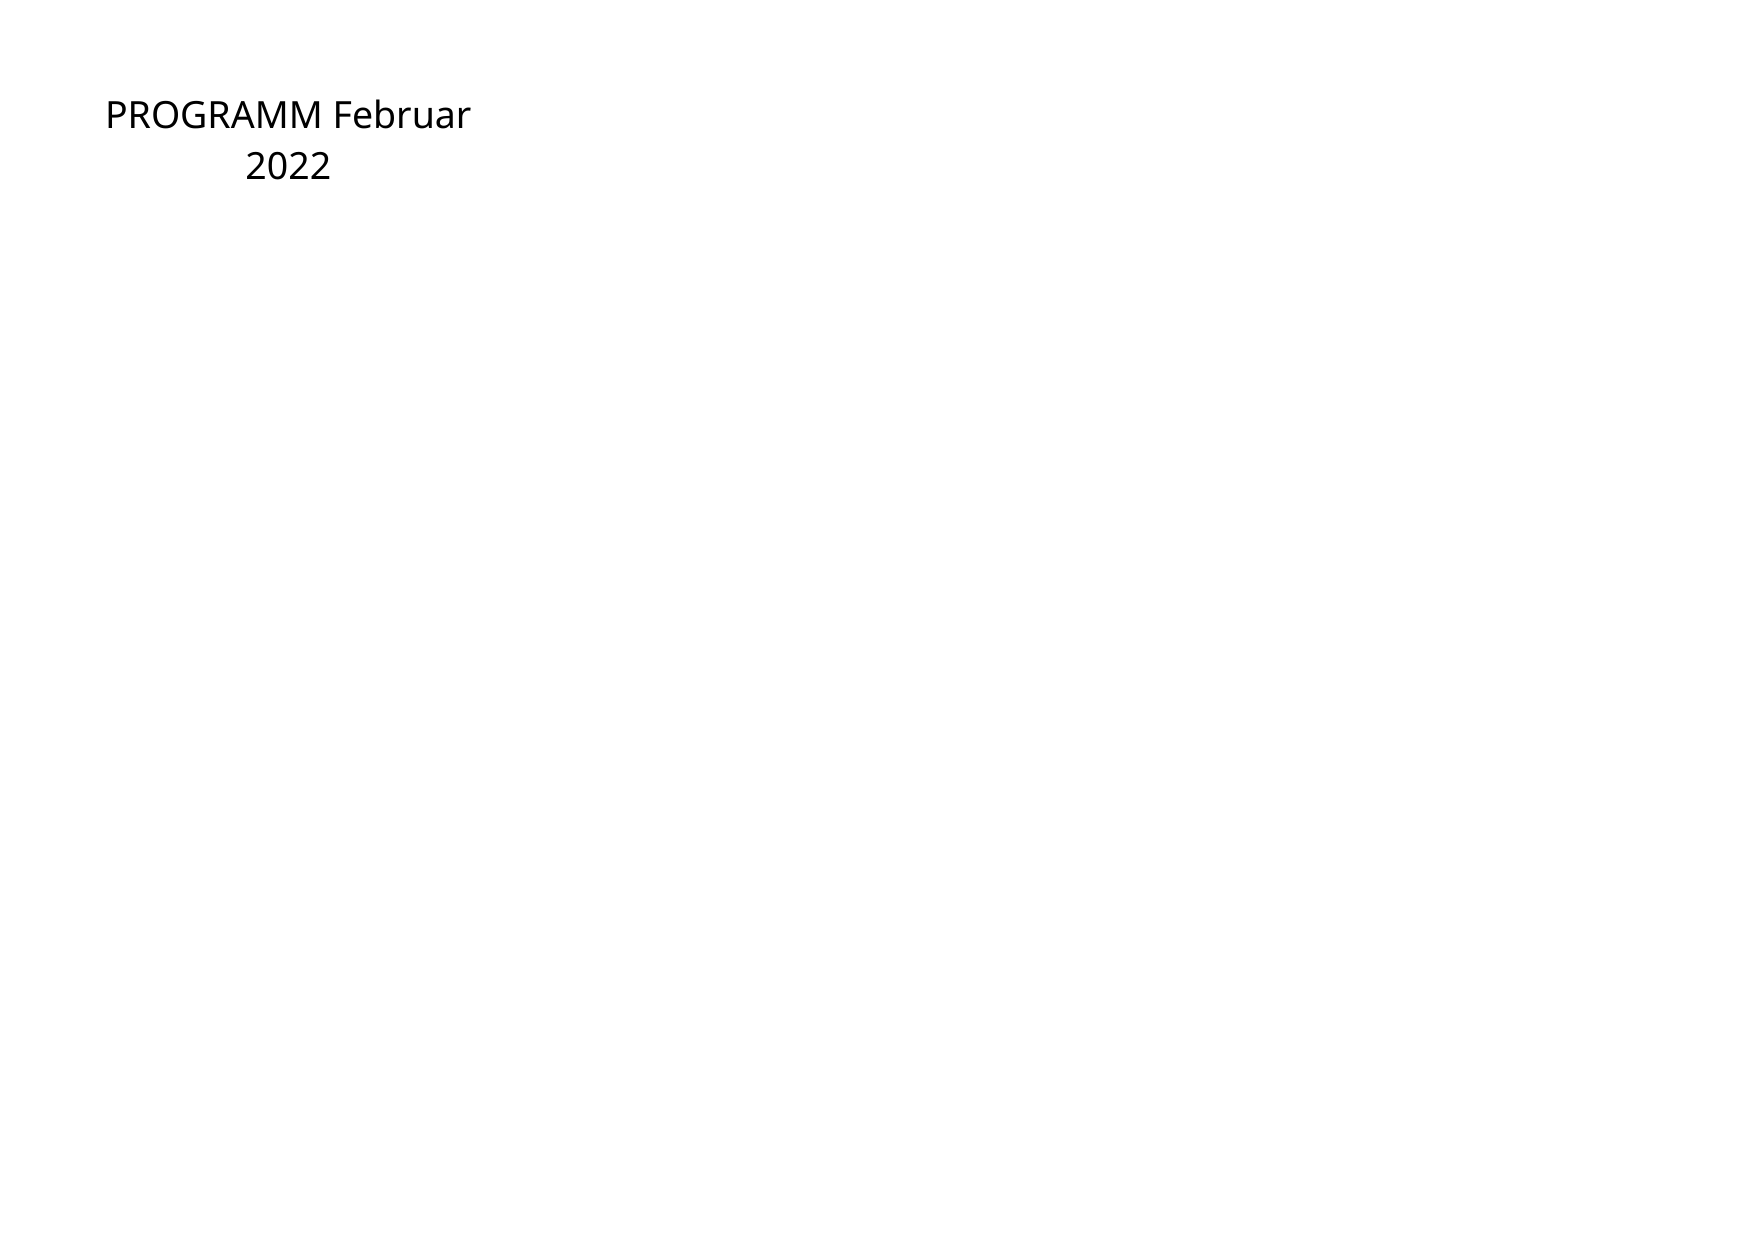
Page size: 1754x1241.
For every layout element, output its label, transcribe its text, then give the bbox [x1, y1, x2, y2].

text PROGRAMM Februar 2022 [59, 89, 517, 191]
